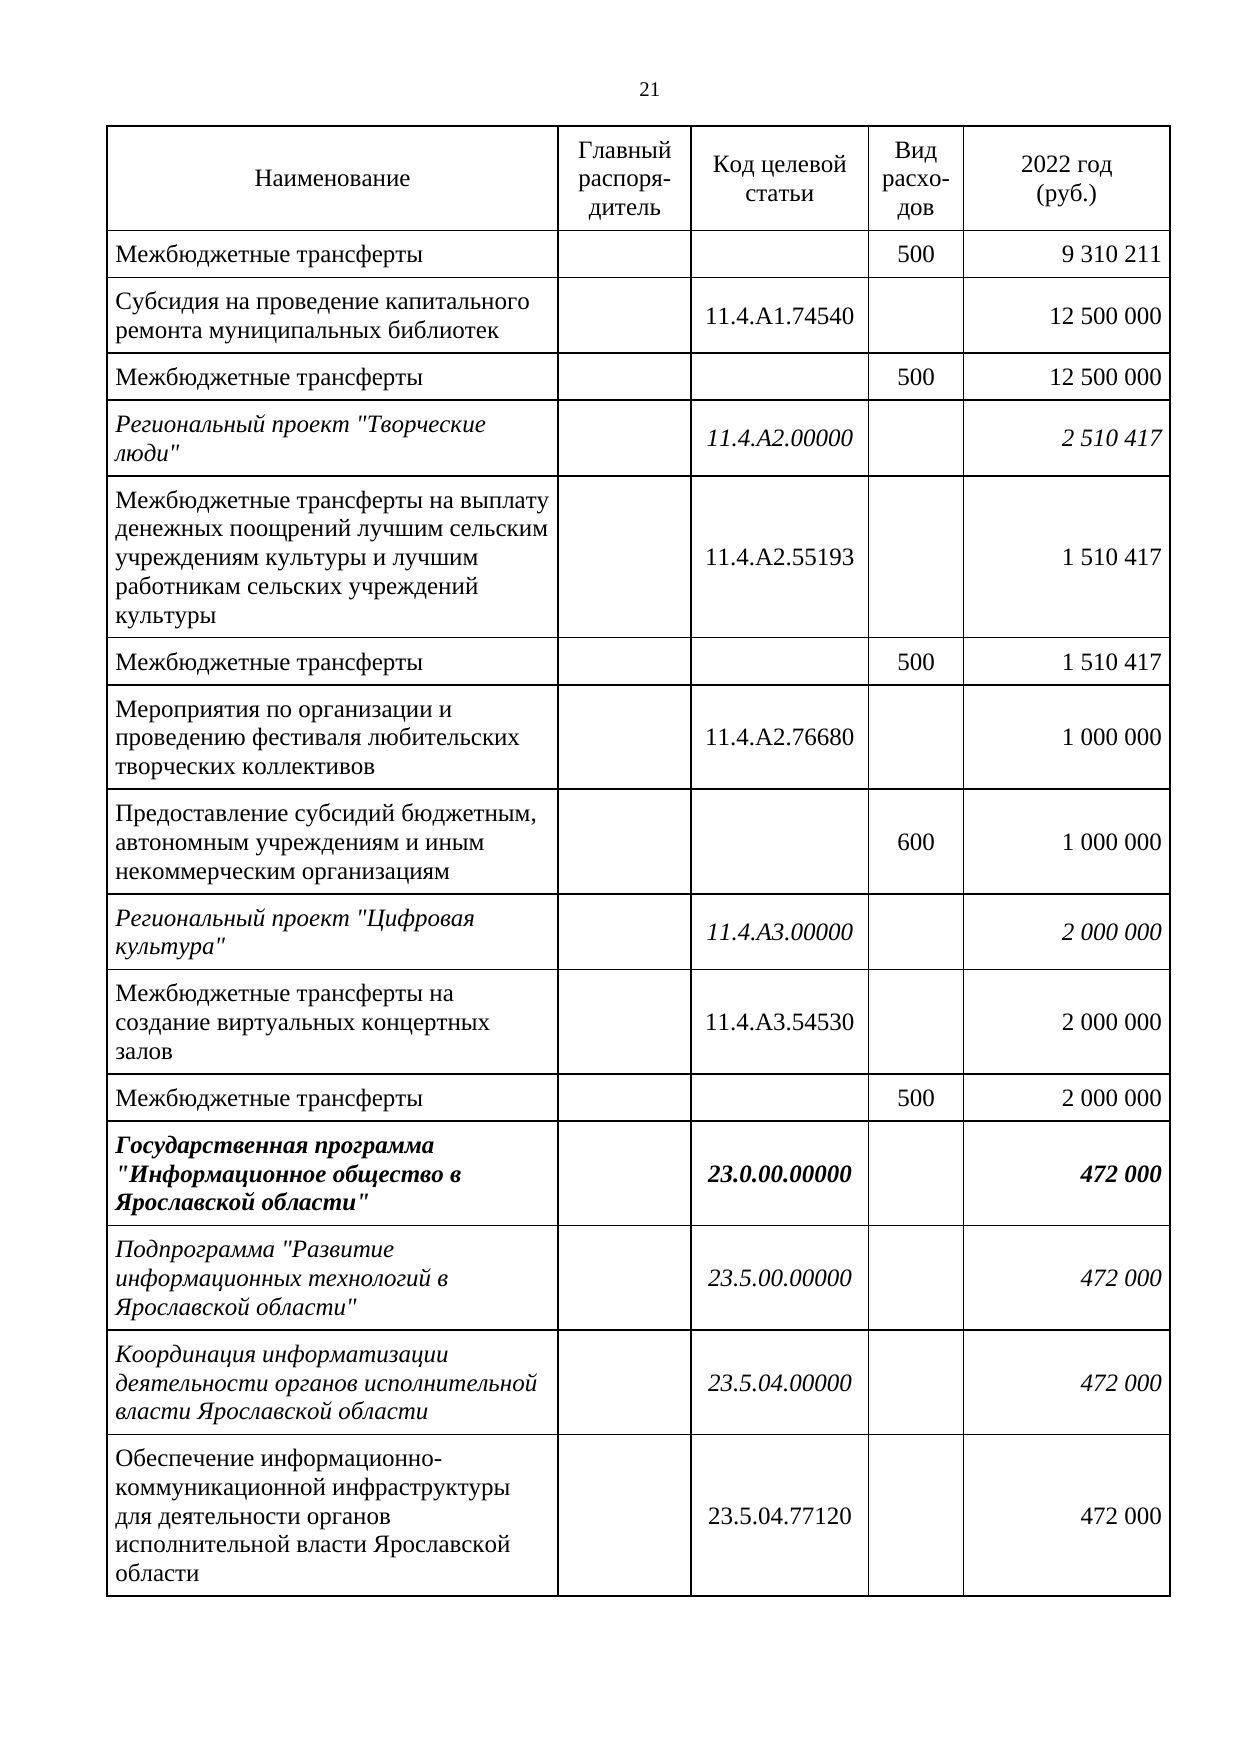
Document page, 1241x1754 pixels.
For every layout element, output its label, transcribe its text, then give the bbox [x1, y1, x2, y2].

table_cell [559, 1075, 690, 1120]
table_cell [559, 231, 690, 276]
table_cell [559, 790, 690, 893]
table_cell Мероприятия по организации и проведению фестиваля любительских творческих коллективов [108, 686, 557, 788]
table_cell Межбюджетные трансферты [108, 354, 557, 399]
table_cell [559, 970, 690, 1073]
table_cell 11.4.A1.74540 [692, 278, 868, 352]
table_cell 1 000 000 [964, 686, 1169, 788]
table_cell [869, 401, 963, 475]
table_cell 2 000 000 [964, 970, 1169, 1073]
table_cell 500 [869, 638, 963, 684]
table_cell 23.5.00.00000 [692, 1226, 868, 1329]
table_cell [559, 1435, 690, 1595]
table_cell 472 000 [964, 1435, 1169, 1595]
table_cell 11.4.A2.00000 [692, 401, 868, 475]
table_cell 500 [869, 231, 963, 276]
table_cell 500 [869, 1075, 963, 1120]
table_cell 600 [869, 790, 963, 893]
table_header [869, 127, 963, 229]
table_cell Подпрограмма "Развитие информационных технологий в Ярославской области" [108, 1226, 557, 1329]
table_cell [692, 354, 868, 399]
table_cell [559, 1122, 690, 1224]
table_cell [559, 638, 690, 684]
table_cell 472 000 [964, 1226, 1169, 1329]
table_cell 11.4.A3.00000 [692, 895, 868, 968]
table_cell 12 500 000 [964, 354, 1169, 399]
table_cell 472 000 [964, 1122, 1169, 1224]
table_cell [692, 790, 868, 893]
table_cell Региональный проект "Творческие люди" [108, 401, 557, 475]
table_cell [869, 477, 963, 637]
table_cell 11.4.A2.76680 [692, 686, 868, 788]
table_cell Координация информатизации деятельности органов исполнительной власти Ярославской области [108, 1331, 557, 1433]
table_cell Субсидия на проведение капитального ремонта муниципальных библиотек [108, 278, 557, 352]
table_cell [559, 354, 690, 399]
table_cell 12 500 000 [964, 278, 1169, 352]
table_header [108, 127, 557, 229]
table_cell [869, 1435, 963, 1595]
table_cell 23.5.04.77120 [692, 1435, 868, 1595]
table_cell [559, 686, 690, 788]
table_cell 2 510 417 [964, 401, 1169, 475]
table_cell [559, 401, 690, 475]
table_header [964, 127, 1169, 229]
table_cell [692, 638, 868, 684]
table_cell [869, 895, 963, 968]
table_cell 500 [869, 354, 963, 399]
table_cell [869, 278, 963, 352]
table_cell [559, 1331, 690, 1433]
table_cell [692, 1075, 868, 1120]
table_cell Межбюджетные трансферты на создание виртуальных концертных залов [108, 970, 557, 1073]
table_cell [559, 1226, 690, 1329]
table_cell Обеспечение информационно-коммуникационной инфраструктуры для деятельности органов исполнительной власти Ярославской области [108, 1435, 557, 1595]
table_cell 1 510 417 [964, 477, 1169, 637]
table_cell [869, 686, 963, 788]
table_cell 2 000 000 [964, 895, 1169, 968]
table_cell Межбюджетные трансферты [108, 1075, 557, 1120]
table_cell Межбюджетные трансферты на выплату денежных поощрений лучшим сельским учреждениям культуры и лучшим работникам сельских учреждений культуры [108, 477, 557, 637]
table_cell [869, 1226, 963, 1329]
table_cell Региональный проект "Цифровая культура" [108, 895, 557, 968]
table_cell 23.5.04.00000 [692, 1331, 868, 1433]
table_cell 9 310 211 [964, 231, 1169, 276]
table_cell [869, 970, 963, 1073]
table_cell 11.4.A3.54530 [692, 970, 868, 1073]
table_cell 23.0.00.00000 [692, 1122, 868, 1224]
table_cell [869, 1122, 963, 1224]
table_cell [559, 895, 690, 968]
table_cell 472 000 [964, 1331, 1169, 1433]
table_cell [869, 1331, 963, 1433]
table_cell 1 000 000 [964, 790, 1169, 893]
table_cell Предоставление субсидий бюджетным, автономным учреждениям и иным некоммерческим организациям [108, 790, 557, 893]
table_cell 11.4.A2.55193 [692, 477, 868, 637]
table_cell [692, 231, 868, 276]
table_header [692, 127, 868, 229]
table_header [559, 127, 690, 229]
table_cell Межбюджетные трансферты [108, 231, 557, 276]
table_cell 2 000 000 [964, 1075, 1169, 1120]
table_cell [559, 477, 690, 637]
table_cell Государственная программа "Информационное общество в Ярославской области" [108, 1122, 557, 1224]
table_cell [559, 278, 690, 352]
table_cell 1 510 417 [964, 638, 1169, 684]
table_cell Межбюджетные трансферты [108, 638, 557, 684]
